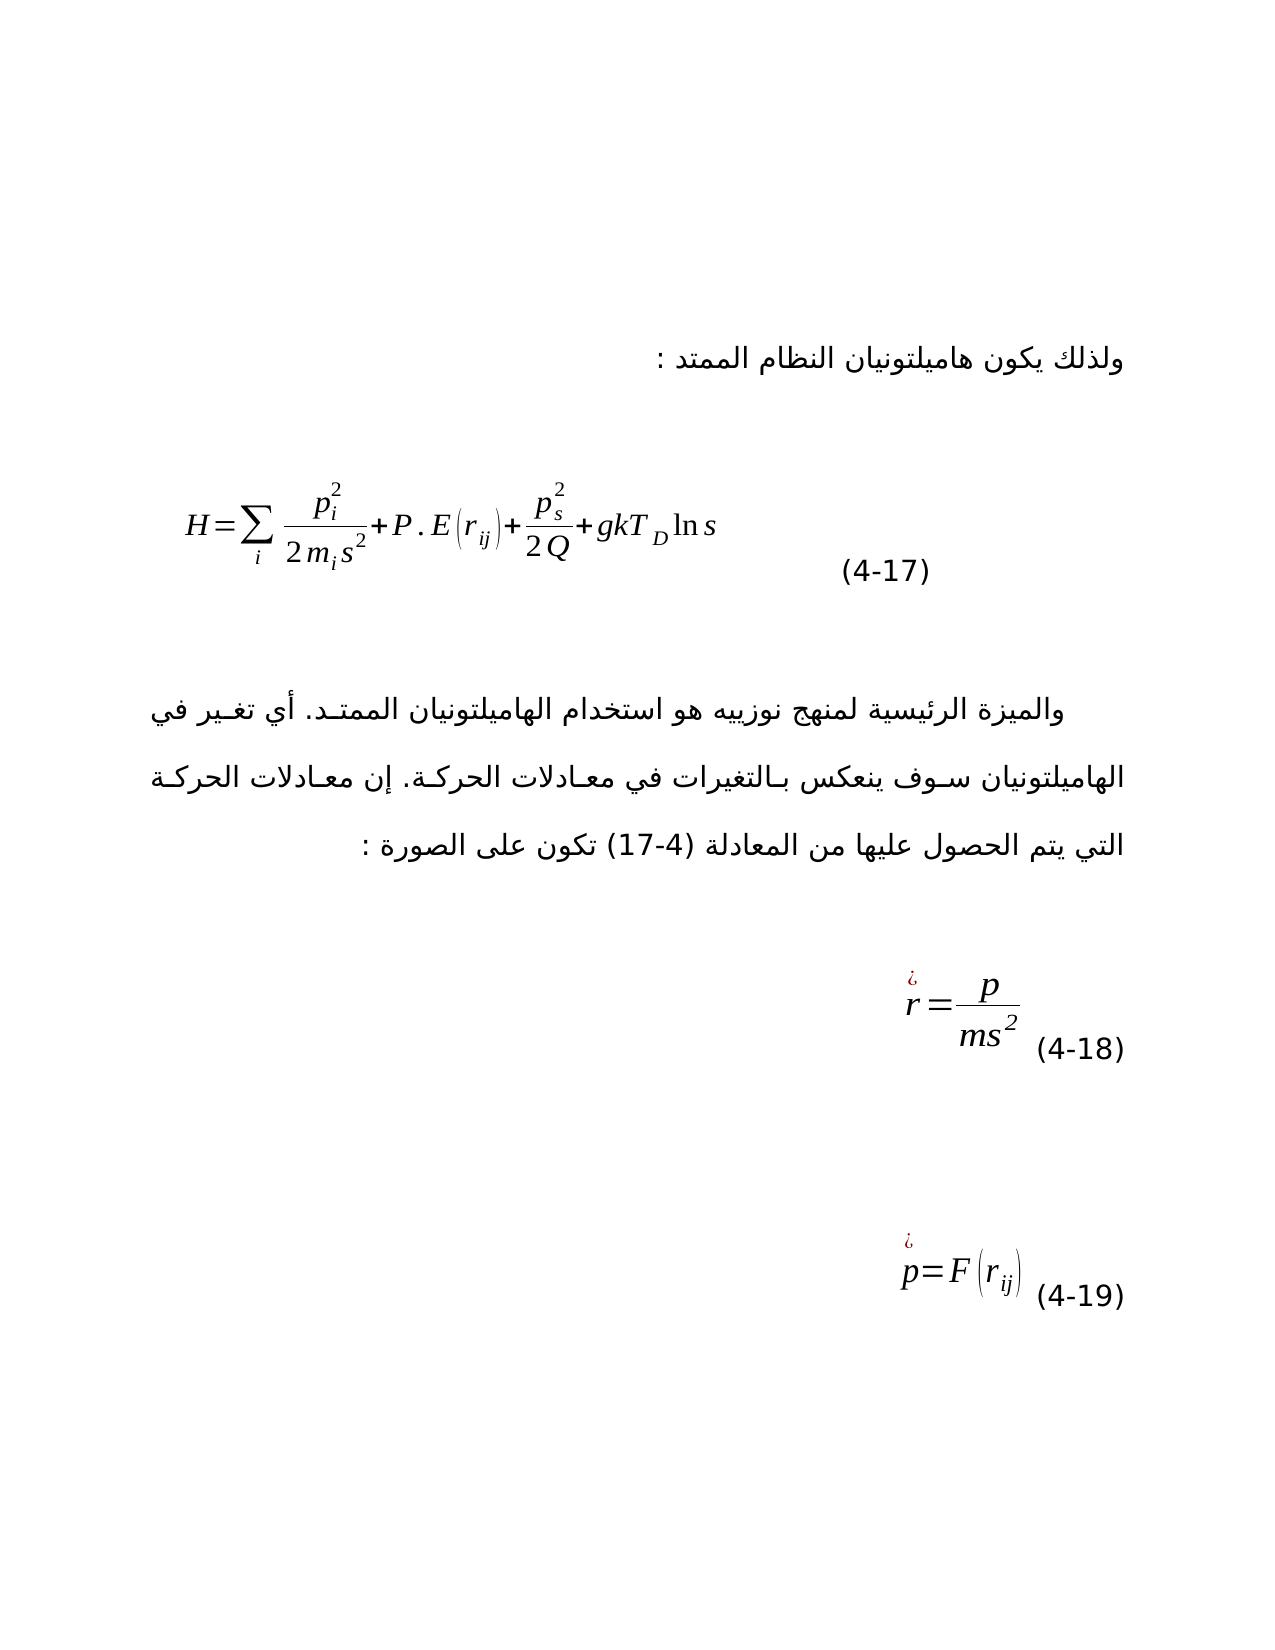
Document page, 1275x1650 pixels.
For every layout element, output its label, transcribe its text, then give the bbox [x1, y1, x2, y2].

text (4-17) [150, 479, 1125, 589]
text والميزة الرئيسية لمنهج نوزييه هو استخدام الهاميلتونيان الممتد. أي تغير في الهاميلتونيان سوف ينعكس بالتغيرات في معادلات الحركة. إن معادلات الحركة التي يتم الحصول عليها من المعادلة (4-17) تكون على الصورة : [150, 693, 1125, 862]
text (4-18) [150, 903, 1125, 1066]
text ولذلك يكون هاميلتونيان النظام الممتد : [150, 341, 1125, 375]
text (4-19) [150, 1170, 1125, 1314]
